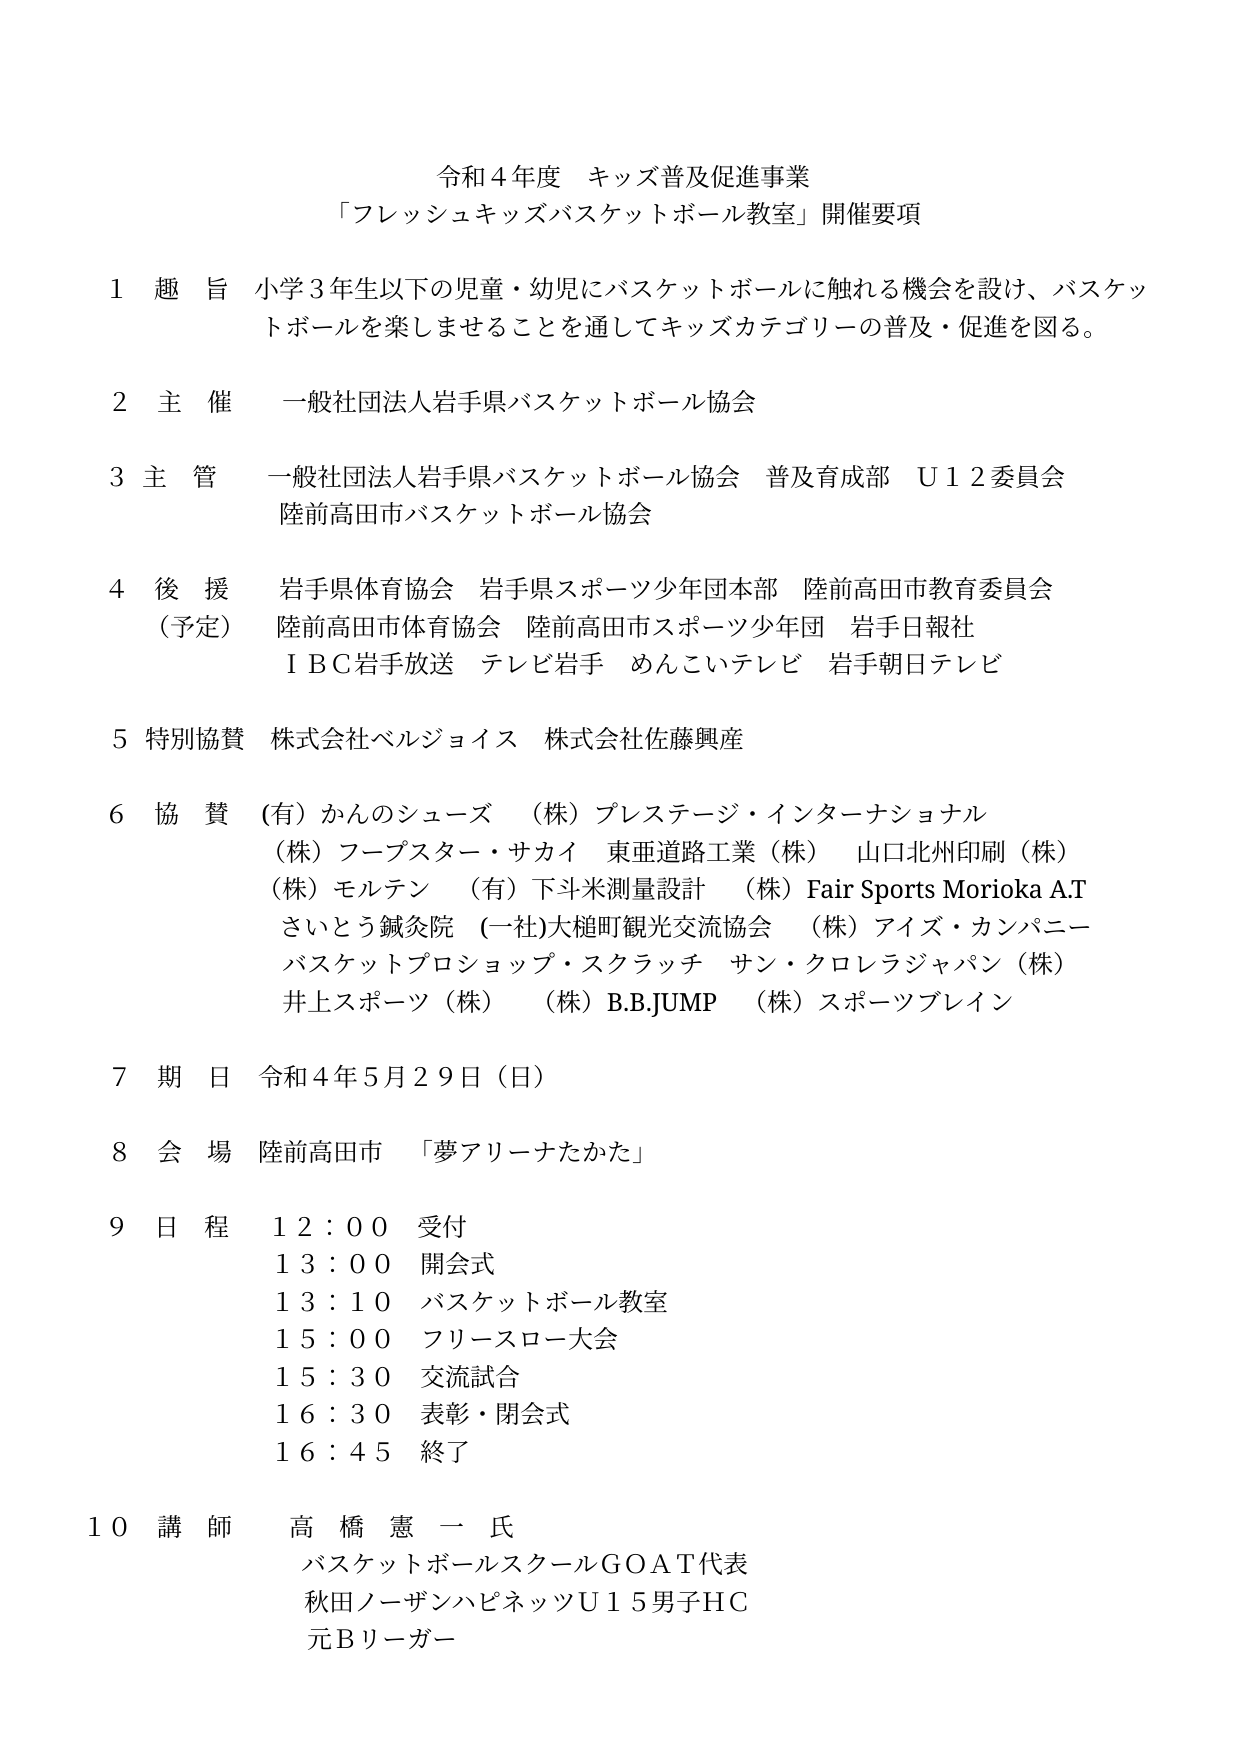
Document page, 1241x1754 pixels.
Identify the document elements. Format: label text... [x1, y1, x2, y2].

text １６：３０ 表彰・閉会式 [83, 1394, 1163, 1431]
text バスケットボールスクールＧＯＡＴ代表 [83, 1544, 1163, 1581]
text ２ 主 催 一般社団法人岩手県バスケットボール協会 [83, 381, 1163, 419]
text ９ 日 程 １２：００ 受付 [104, 1206, 1163, 1244]
text さいとう鍼灸院 (一社)大槌町観光交流協会 （株）アイズ・カンパニー [279, 906, 1163, 944]
text 陸前高田市バスケットボール協会 [104, 494, 1163, 531]
text １５：３０ 交流試合 [83, 1356, 1163, 1394]
text ４ 後 援 岩手県体育協会 岩手県スポーツ少年団本部 陸前高田市教育委員会 [104, 569, 1163, 606]
text ７ 期 日 令和４年５月２９日（日） [83, 1056, 1163, 1094]
text （株）フープスター・サカイ 東亜道路工業（株） 山口北州印刷（株） [236, 831, 1163, 869]
text 井上スポーツ（株） （株）B.B.JUMP （株）スポーツブレイン [258, 981, 1163, 1019]
text １６：４５ 終了 [83, 1431, 1163, 1469]
text １３：１０ バスケットボール教室 [83, 1281, 1163, 1319]
text ＩＢＣ岩手放送 テレビ岩手 めんこいテレビ 岩手朝日テレビ [279, 644, 1163, 681]
text 「フレッシュキッズバスケットボール教室」開催要項 [83, 194, 1163, 231]
text 元Ｂリーガー [83, 1619, 1163, 1656]
text １ 趣 旨 小学３年生以下の児童・幼児にバスケットボールに触れる機会を設け、バスケットボールを楽しませることを通してキッズカテゴリーの普及・促進を図る。 [104, 269, 1163, 344]
text １０ 講 師 高 橋 憲 一 氏 [83, 1506, 1163, 1544]
text （株）モルテン （有）下斗米測量設計 （株）Fair Sports Morioka A.T [258, 869, 1163, 906]
text １３：００ 開会式 [83, 1244, 1163, 1281]
text ６ 協 賛 (有）かんのシューズ （株）プレステージ・インターナショナル [104, 794, 1163, 831]
text ３ 主 管 一般社団法人岩手県バスケットボール協会 普及育成部 Ｕ１２委員会 [104, 456, 1163, 494]
text （予定） 陸前高田市体育協会 陸前高田市スポーツ少年団 岩手日報社 [83, 606, 1163, 644]
text 令和４年度 キッズ普及促進事業 [83, 156, 1163, 194]
text ５ 特別協賛 株式会社ベルジョイス 株式会社佐藤興産 [83, 719, 1163, 756]
text 秋田ノーザンハピネッツＵ１５男子ＨＣ [279, 1581, 1163, 1619]
text バスケットプロショップ・スクラッチ サン・クロレラジャパン（株） [258, 944, 1163, 981]
text １５：００ フリースロー大会 [83, 1319, 1163, 1356]
text ８ 会 場 陸前高田市 「夢アリーナたかた」 [83, 1131, 1163, 1169]
